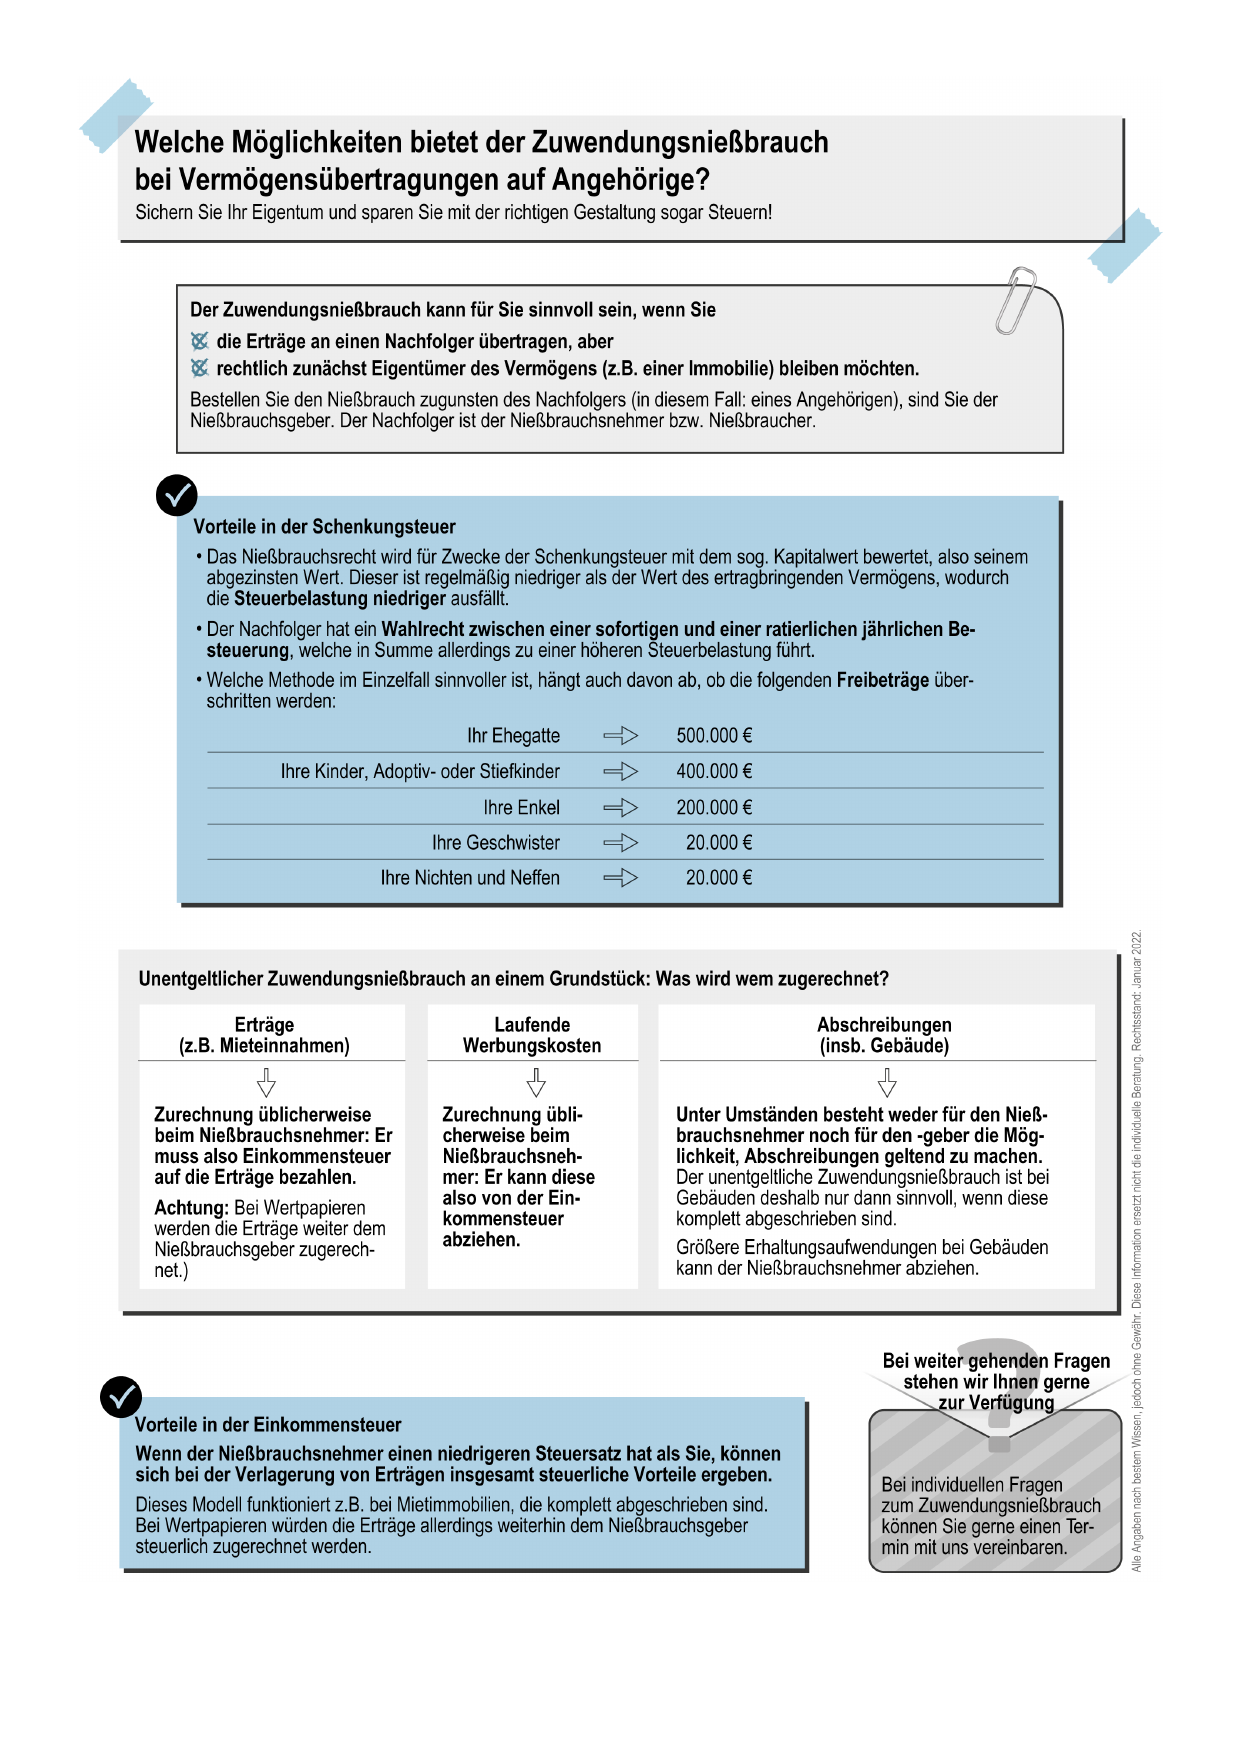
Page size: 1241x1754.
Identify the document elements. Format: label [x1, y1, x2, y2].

picture [76, 76, 1164, 1582]
